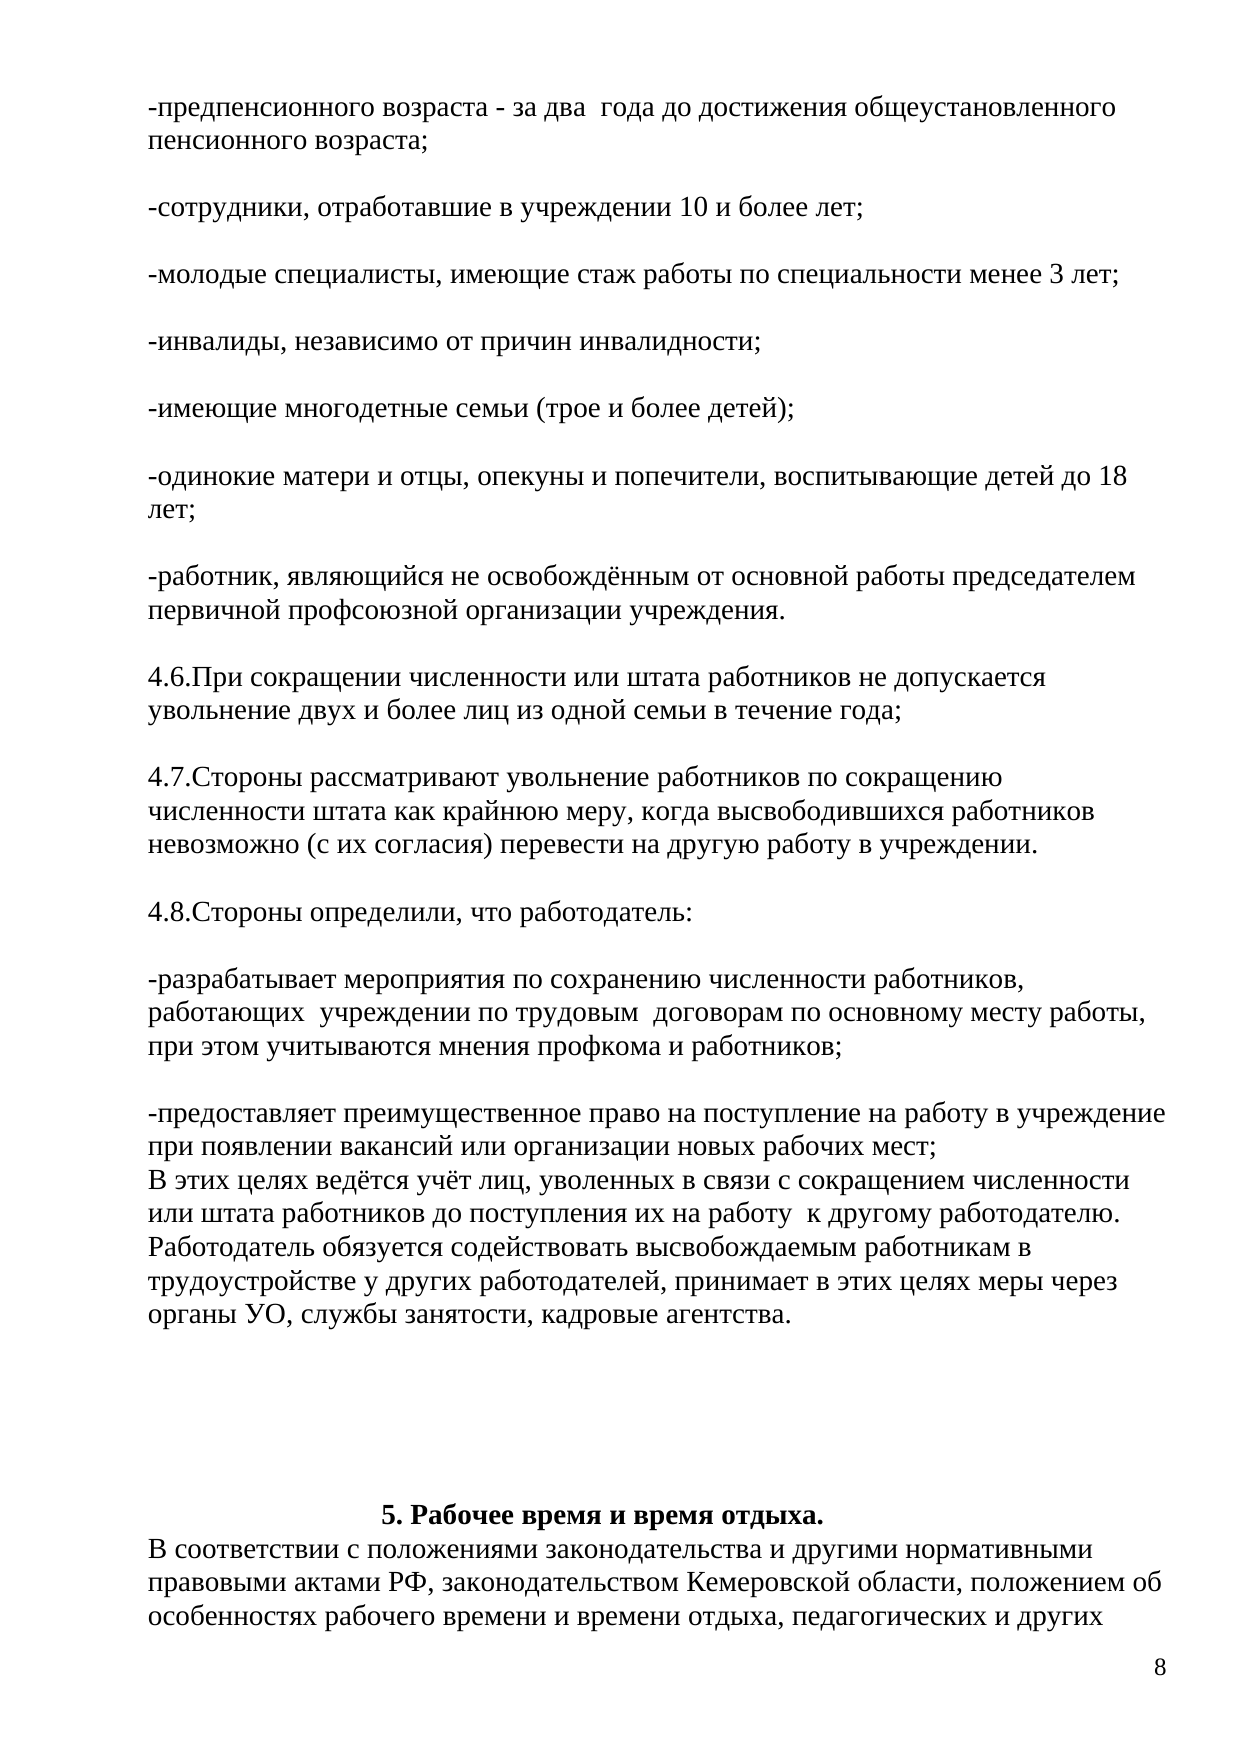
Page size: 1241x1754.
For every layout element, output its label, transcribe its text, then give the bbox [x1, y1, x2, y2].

text 4.6.При сокращении численности или штата работников не допускается увольнение двух и более лиц из одной семьи в течение года; [148, 659, 1167, 726]
text В этих целях ведётся учёт лиц, уволенных в связи с сокращением численности или штата работников до поступления их на работу к другому работодателю. [148, 1162, 1167, 1229]
text -имеющие многодетные семьи (трое и более детей); [148, 391, 1167, 424]
text 5. Рабочее время и время отдыха. [148, 1497, 1167, 1531]
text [148, 1531, 1167, 1632]
text -разрабатывает мероприятия по сохранению численности работников, работающих учреждении по трудовым договорам по основному месту работы, при этом учитываются мнения профкома и работников; [148, 961, 1167, 1061]
text -инвалиды, независимо от причин инвалидности; [148, 323, 1167, 357]
text 4.7.Стороны рассматривают увольнение работников по сокращению численности штата как крайнюю меру, когда высвободившихся работников невозможно (с их согласия) перевести на другую работу в учреждении. [148, 759, 1167, 860]
text -сотрудники, отработавшие в учреждении 10 и более лет; [148, 189, 1167, 223]
text 4.8.Стороны определили, что работодатель: [148, 894, 1167, 927]
text -одинокие матери и отцы, опекуны и попечители, воспитывающие детей до 18 лет; [148, 458, 1167, 525]
text Работодатель обязуется содействовать высвобождаемым работникам в трудоустройстве у других работодателей, принимает в этих целях меры через органы УО, службы занятости, кадровые агентства. [148, 1229, 1167, 1330]
text -предпенсионного возраста - за два года до достижения общеустановленного пенсионного возраста; [148, 89, 1167, 156]
text -предоставляет преимущественное право на поступление на работу в учреждение при появлении вакансий или организации новых рабочих мест; [148, 1095, 1167, 1162]
text -молодые специалисты, имеющие стаж работы по специальности менее 3 лет; [148, 256, 1167, 290]
text -работник, являющийся не освобождённым от основной работы председателем первичной профсоюзной организации учреждения. [148, 558, 1167, 625]
